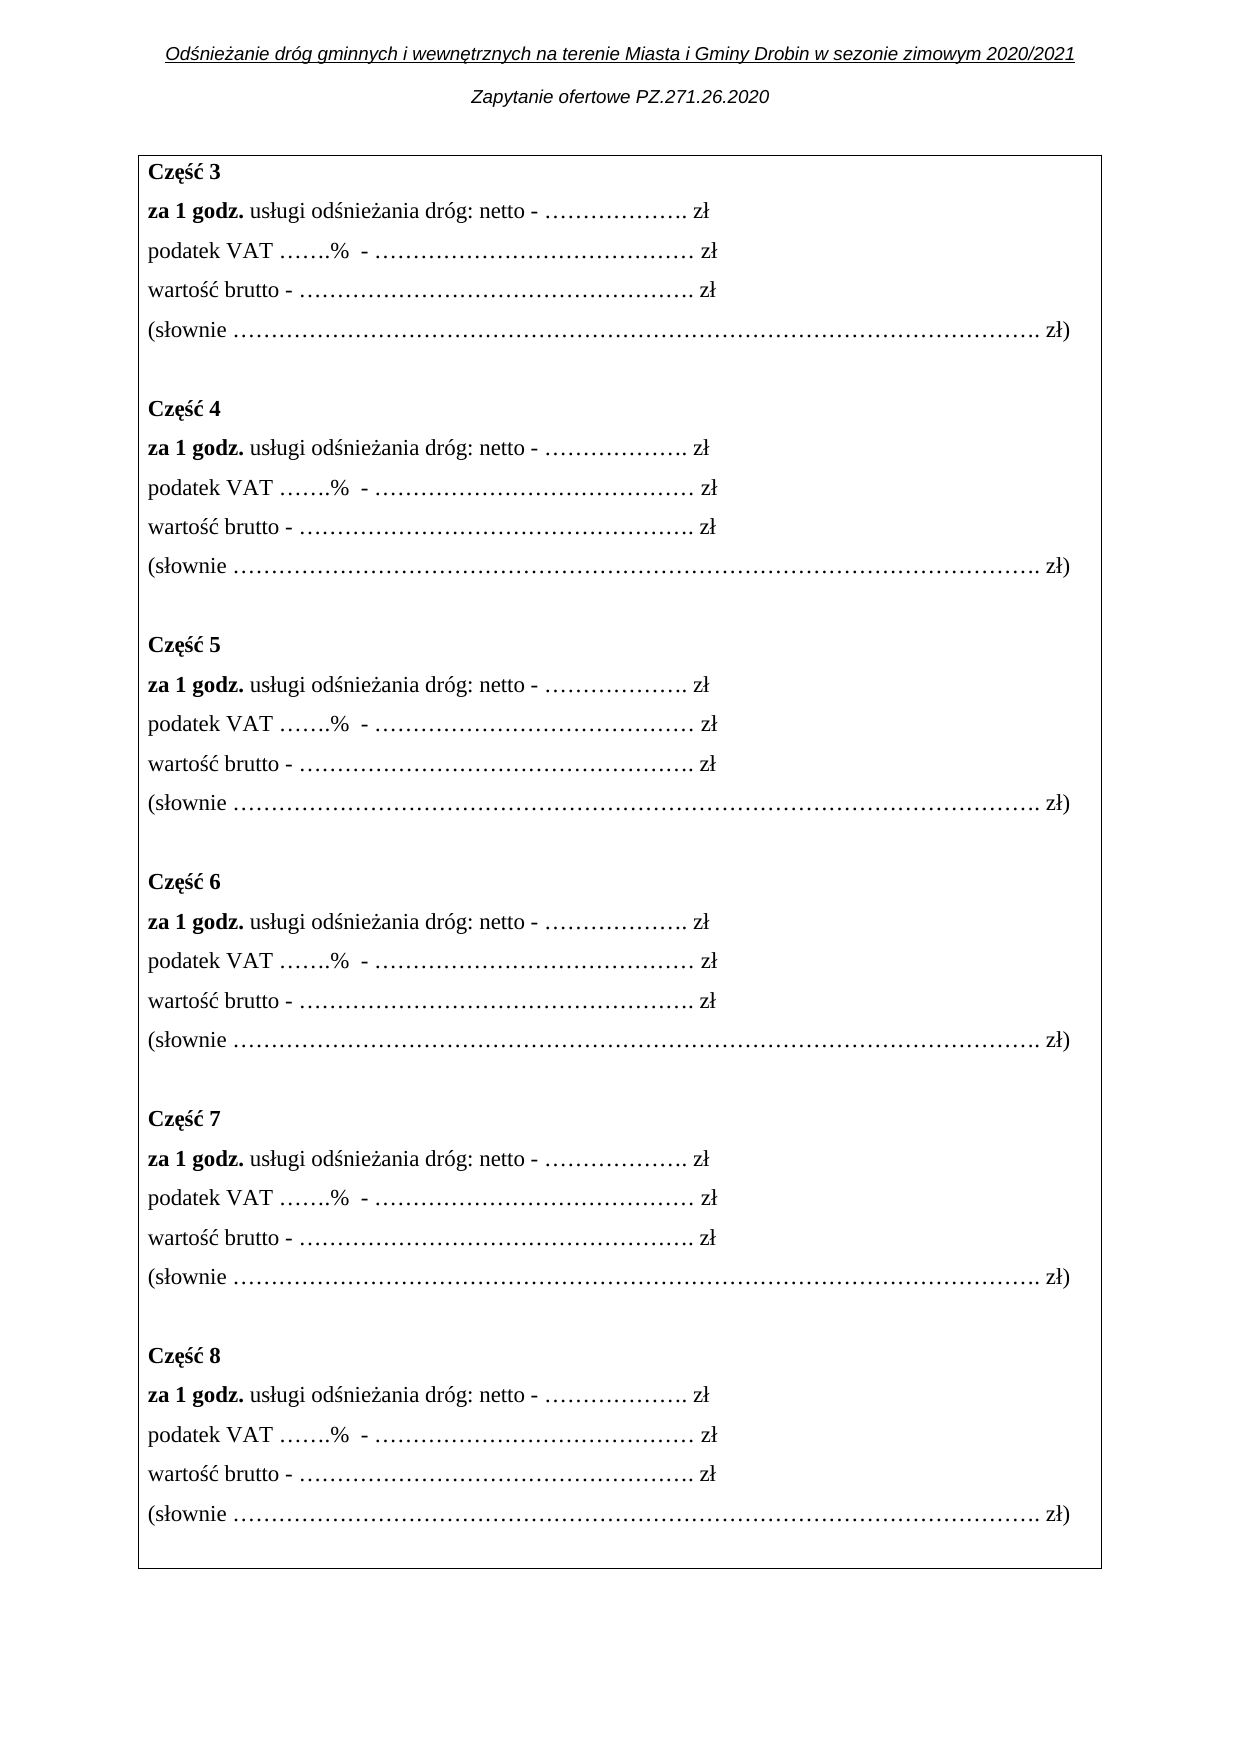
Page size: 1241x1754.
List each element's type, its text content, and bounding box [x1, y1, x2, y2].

text podatek VAT …….% - …………………………………… zł [139, 470, 1101, 500]
text (słownie ……………………………………………………………………………………………. zł) [139, 1260, 1101, 1289]
text wartość brutto - ……………………………………………. zł [139, 510, 1101, 539]
text (słownie ……………………………………………………………………………………………. zł) [139, 1023, 1101, 1053]
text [139, 194, 1101, 223]
text Część 8 [139, 1339, 1101, 1368]
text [139, 1497, 1101, 1526]
text podatek VAT …….% - …………………………………… zł [139, 233, 1101, 263]
text Część 3 [139, 156, 1101, 184]
text wartość brutto - ……………………………………………. zł [139, 747, 1101, 776]
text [139, 1378, 1101, 1408]
text wartość brutto - ……………………………………………. zł [139, 984, 1101, 1013]
text za 1 godz. usługi odśnieżania dróg: netto - ………………. zł [139, 431, 1101, 460]
text wartość brutto - ……………………………………………. zł [139, 1457, 1101, 1487]
text Część 5 [139, 628, 1101, 658]
text wartość brutto - ……………………………………………. zł [139, 1221, 1101, 1250]
text podatek VAT …….% - …………………………………… zł [139, 707, 1101, 737]
text podatek VAT …….% - …………………………………… zł [139, 944, 1101, 974]
text Część 4 [139, 391, 1101, 421]
text podatek VAT …….% - …………………………………… zł [139, 1181, 1101, 1211]
text Część 7 [139, 1102, 1101, 1132]
text za 1 godz. usługi odśnieżania dróg: netto - ………………. zł [139, 1142, 1101, 1171]
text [139, 312, 1101, 342]
text wartość brutto - ……………………………………………. zł [139, 273, 1101, 302]
text Część 6 [139, 865, 1101, 895]
text za 1 godz. usługi odśnieżania dróg: netto - ………………. zł [139, 668, 1101, 697]
text (słownie ……………………………………………………………………………………………. zł) [139, 786, 1101, 816]
text za 1 godz. usługi odśnieżania dróg: netto - ………………. zł [139, 905, 1101, 934]
text podatek VAT …….% - …………………………………… zł [139, 1418, 1101, 1447]
text (słownie ……………………………………………………………………………………………. zł) [139, 549, 1101, 579]
